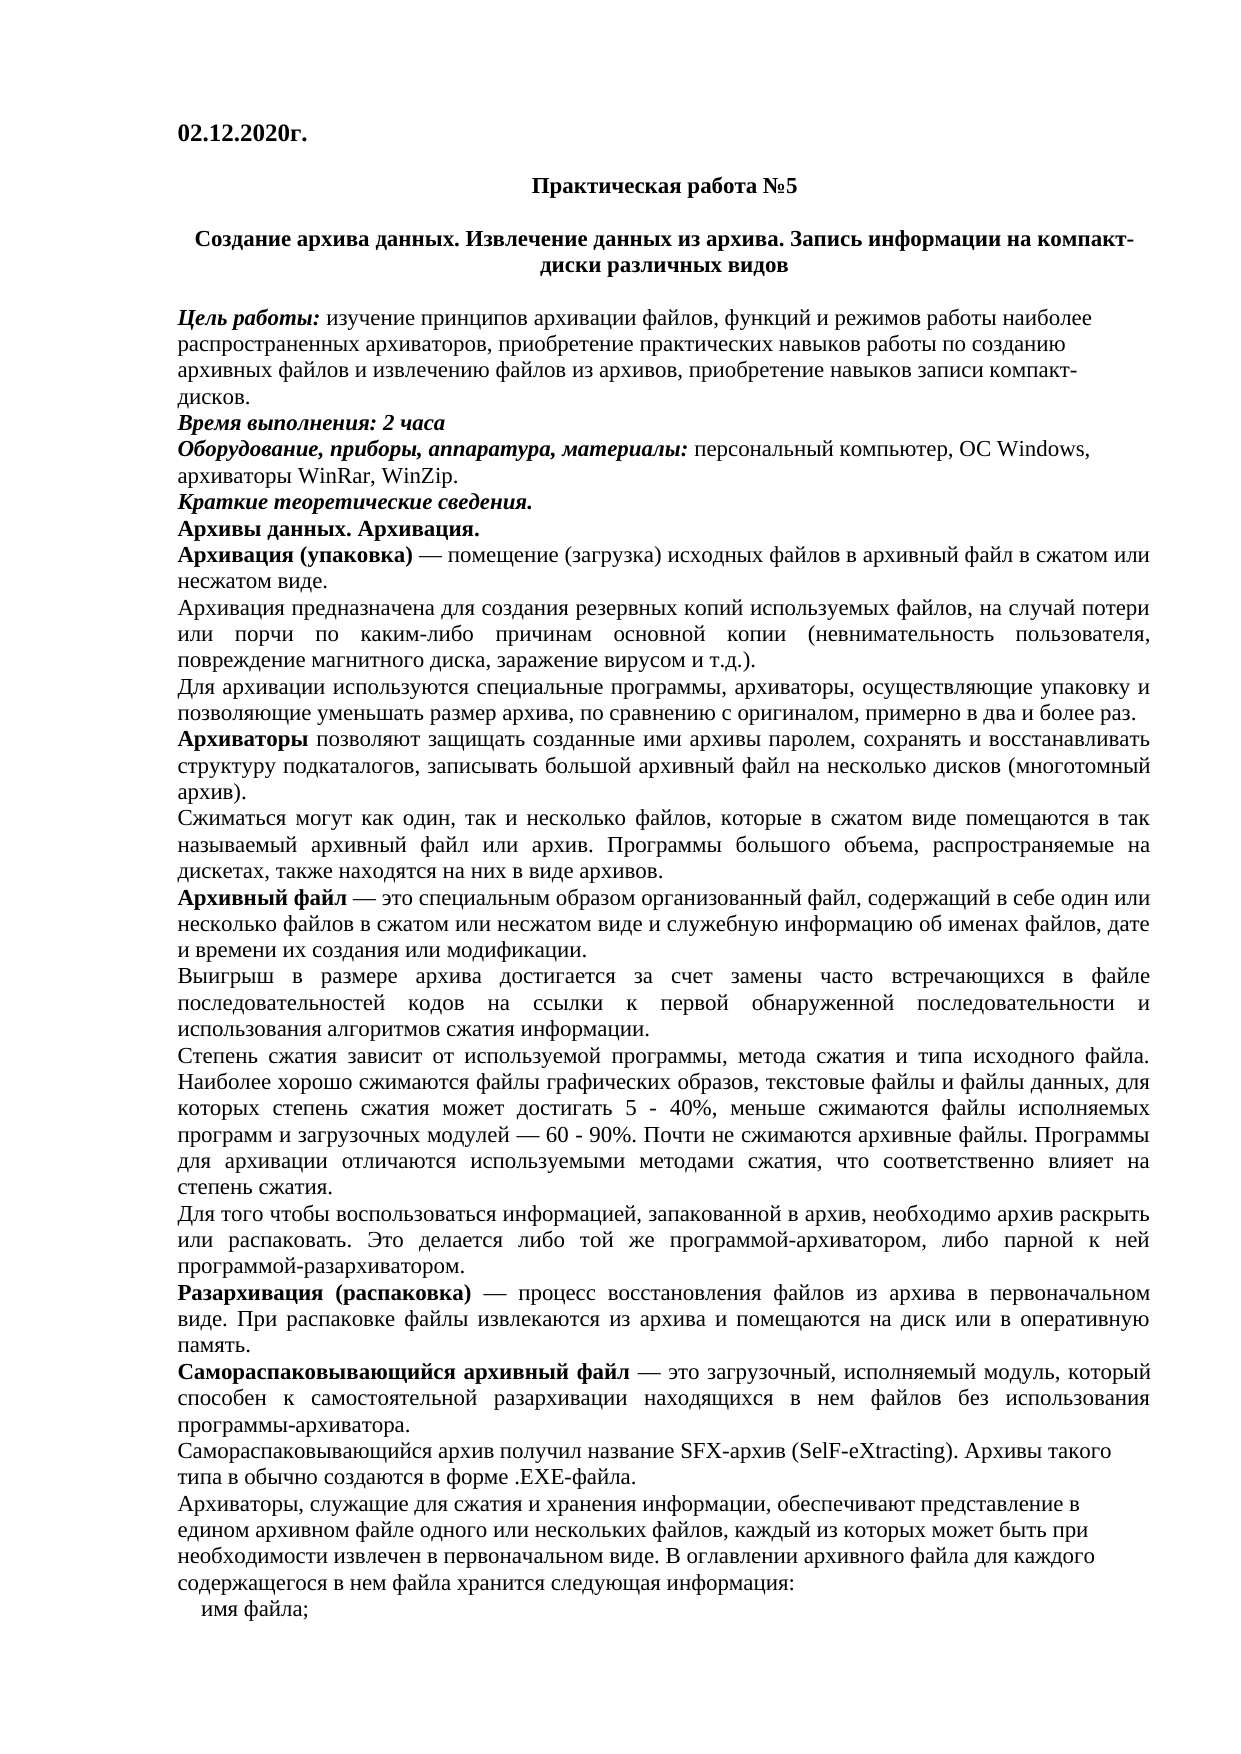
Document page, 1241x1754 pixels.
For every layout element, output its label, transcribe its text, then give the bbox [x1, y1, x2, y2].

text Практическая работа №5 [177, 172, 1152, 198]
text Создание архива данных. Извлечение данных из архива. Запись информации на компакт-диски различных видов [177, 225, 1152, 277]
text Время выполнения: 2 часа [177, 409, 1152, 436]
text Самораспаковывающийся архив получил название SFX-архив (SelF-eXtracting). Архивы такого типа в обычно создаются в форме .ЕХЕ-файла. [177, 1437, 1152, 1490]
text Архивы данных. Архивация. [177, 514, 1152, 541]
text Архиваторы, служащие для сжатия и хранения информации, обеспечивают представление в едином архивном файле одного или нескольких файлов, каждый из которых может быть при необходимости извлечен в первоначальном виде. В оглавлении архивного файла для каждого содержащегося в нем файла хранится следующая информация: [177, 1490, 1152, 1595]
text Архивный файл — это специальным образом организованный файл, содержащий в себе один или несколько файлов в сжатом или несжатом виде и служебную информацию об именах файлов, дате и времени их создания или модификации. [177, 883, 1152, 963]
text Архивация (упаковка) — помещение (загрузка) исходных файлов в архивный файл в сжатом или несжатом виде. [177, 541, 1152, 594]
text Сжиматься могут как один, так и несколько файлов, которые в сжатом виде помещаются в так называемый архивный файл или архив. Программы большого объема, распространяемые на дискетах, также находятся на них в виде архивов. [177, 804, 1152, 883]
text Оборудование, приборы, аппаратура, материалы: персональный компьютер, OC Windows, архиваторы WinRar, WinZip. [177, 436, 1152, 488]
text Выигрыш в размере архива достигается за счет замены часто встречающихся в файле последовательностей кодов на ссылки к первой обнаруженной последовательности и использования алгоритмов сжатия информации. [177, 963, 1152, 1042]
text Архиваторы позволяют защищать созданные ими архивы паролем, сохранять и восстанавливать структуру подкаталогов, записывать большой архивный файл на несколько дисков (многотомный архив). [177, 725, 1152, 804]
text Для того чтобы воспользоваться информацией, запакованной в архив, необходимо архив раскрыть или распаковать. Это делается либо той же программой-архиватором, либо парной к ней программой-разархиватором. [177, 1200, 1152, 1279]
text Самораспаковывающийся архивный файл — это загрузочный, исполняемый модуль, который способен к самостоятельной разархивации находящихся в нем файлов без использования программы-архиватора. [177, 1358, 1152, 1437]
text Для архивации используются специальные программы, архиваторы, осуществляющие упаковку и позволяющие уменьшать размер архива, по сравнению с оригиналом, примерно в два и более раз. [177, 673, 1152, 725]
text Степень сжатия зависит от используемой программы, метода сжатия и типа исходного файла. Наиболее хорошо сжимаются файлы графических образов, текстовые файлы и файлы данных, для которых степень сжатия может достигать 5 - 40%, меньше сжимаются файлы исполняемых программ и загрузочных модулей — 60 - 90%. Почти не сжимаются архивные файлы. Программы для архивации отличаются используемыми методами сжатия, что соответственно влияет на степень сжатия. [177, 1042, 1152, 1200]
text Цель работы: изучение принципов архивации файлов, функций и режимов работы наиболее распространенных архиваторов, приобретение практических навыков работы по созданию архивных файлов и извлечению файлов из архивов, приобретение навыков записи компакт-дисков. [177, 304, 1152, 409]
text Разархивация (распаковка) — процесс восстановления файлов из архива в первоначальном виде. При распаковке файлы извлекаются из архива и помещаются на диск или в оперативную память. [177, 1279, 1152, 1358]
text 02.12.2020г. [177, 118, 1152, 147]
text Архивация предназначена для создания резервных копий используемых файлов, на случай потери или порчи по каким-либо причинам основной копии (невнимательность пользователя, повреждение магнитного диска, заражение вирусом и т.д.). [177, 594, 1152, 673]
text Краткие теоретические сведения. [177, 488, 1152, 514]
text  имя файла; [177, 1595, 1152, 1621]
